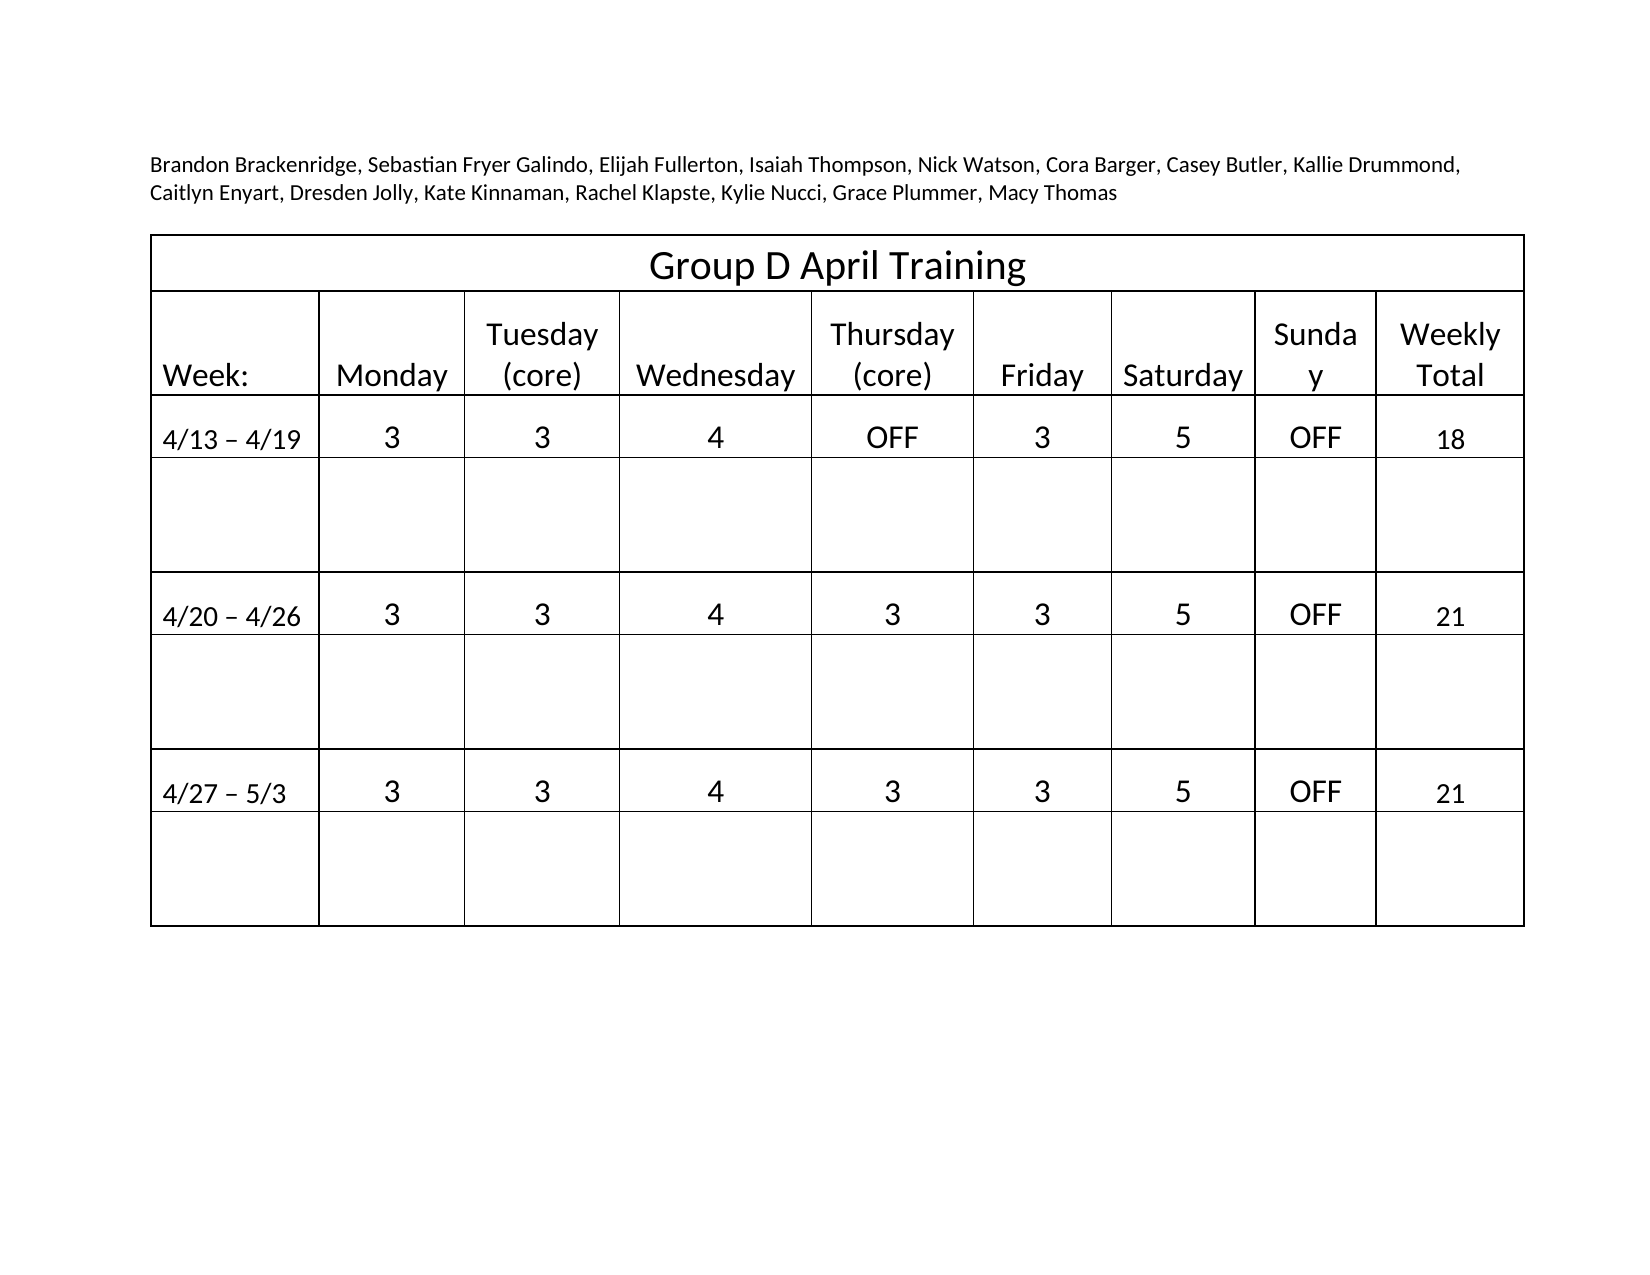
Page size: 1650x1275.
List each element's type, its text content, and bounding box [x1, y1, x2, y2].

table_cell 3 [320, 396, 464, 457]
table_cell 4 [620, 750, 811, 811]
table_cell 4/13 – 4/19 [152, 396, 318, 457]
table_cell [152, 635, 318, 748]
table_cell [320, 635, 464, 748]
table_cell [974, 635, 1111, 748]
table_cell Tuesday (core) [465, 292, 619, 394]
table_cell 3 [974, 573, 1111, 634]
table_cell 3 [465, 573, 619, 634]
table_cell 3 [465, 396, 619, 457]
table_cell 3 [974, 750, 1111, 811]
table_cell [1377, 458, 1523, 571]
table_cell 3 [465, 750, 619, 811]
table_cell Saturday [1112, 292, 1254, 394]
table_cell [465, 635, 619, 748]
table_cell OFF [812, 396, 973, 457]
table_cell 5 [1112, 573, 1254, 634]
table_cell 3 [320, 573, 464, 634]
table_cell [465, 812, 619, 925]
table_cell [974, 812, 1111, 925]
table_cell 21 [1377, 573, 1523, 634]
text Brandon Brackenridge, Sebastian Fryer Galindo, Elijah Fullerton, Isaiah Thompson, Nick Watson, Cora Barger, Casey Butler, Kallie Drummond, Caitlyn Enyart, Dresden Jolly, Kate Kinnaman, Rachel Klapste, Kylie Nucci, Grace Plummer, Macy Thomas [150, 150, 1500, 206]
table_cell Week: [152, 292, 318, 394]
table_cell [1377, 812, 1523, 925]
table_cell Monday [320, 292, 464, 394]
table_cell 18 [1377, 396, 1523, 457]
table_cell [1112, 458, 1254, 571]
table_cell 3 [320, 750, 464, 811]
table_cell [1377, 635, 1523, 748]
table_cell [974, 458, 1111, 571]
table_cell [1256, 635, 1375, 748]
table_cell 3 [812, 573, 973, 634]
table_header Group D April Training [152, 236, 1523, 290]
table_cell 3 [974, 396, 1111, 457]
table_cell [812, 635, 973, 748]
table_cell 5 [1112, 396, 1254, 457]
table_cell 5 [1112, 750, 1254, 811]
table_cell [320, 458, 464, 571]
table_cell 4/27 – 5/3 [152, 750, 318, 811]
table_cell [1112, 812, 1254, 925]
table_cell [620, 458, 811, 571]
table_cell 3 [812, 750, 973, 811]
table_cell [152, 812, 318, 925]
table_cell [1256, 458, 1375, 571]
table_cell [320, 812, 464, 925]
table_cell Friday [974, 292, 1111, 394]
table_cell Wednesday [620, 292, 811, 394]
table_cell Weekly Total [1377, 292, 1523, 394]
table_cell OFF [1256, 573, 1375, 634]
table_cell 21 [1377, 750, 1523, 811]
table_cell 4/20 – 4/26 [152, 573, 318, 634]
table_cell [620, 635, 811, 748]
table_cell 4 [620, 396, 811, 457]
table_cell [1256, 812, 1375, 925]
table_cell 4 [620, 573, 811, 634]
table_cell OFF [1256, 396, 1375, 457]
table_cell [620, 812, 811, 925]
table_cell [812, 458, 973, 571]
table_cell OFF [1256, 750, 1375, 811]
table_cell [812, 812, 973, 925]
table_cell [465, 458, 619, 571]
table_cell Sunday [1256, 292, 1375, 394]
table_cell [1112, 635, 1254, 748]
table_cell [152, 458, 318, 571]
table_cell Thursday (core) [812, 292, 973, 394]
